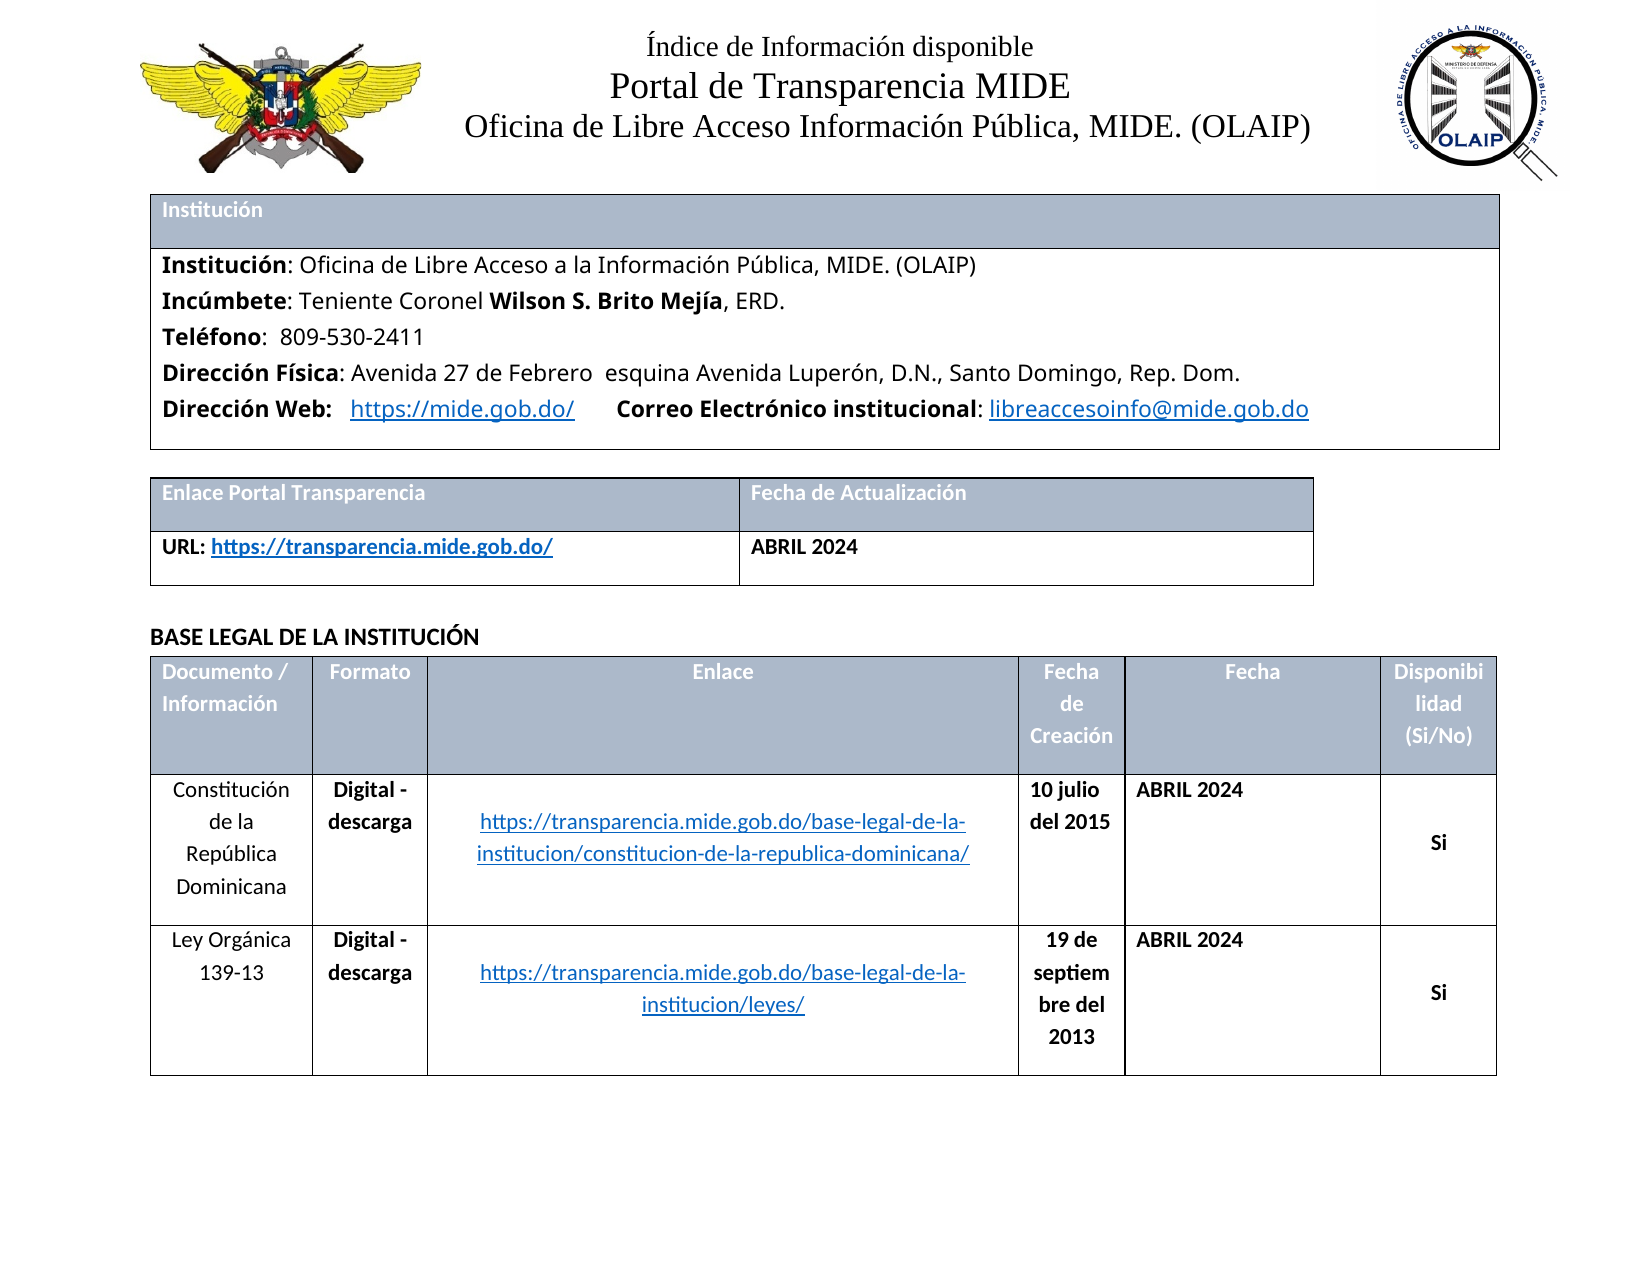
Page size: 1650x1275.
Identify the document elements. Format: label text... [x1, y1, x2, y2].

table_cell https://transparencia.mide.gob.do/base-legal-de-la-institucion/constitucion-de-la-republica-dominicana/ [428, 775, 1018, 924]
table_cell ABRIL 2024 [1126, 926, 1380, 1075]
table_header Disponibilidad (Si/No) [1381, 657, 1496, 774]
table_header Fecha [1126, 657, 1380, 774]
table_cell Digital -descarga [313, 926, 427, 1075]
table_cell Ley Orgánica 139-13 [151, 926, 312, 1075]
table_cell 19 de septiembre del 2013 [1019, 926, 1124, 1075]
table_cell Si [1381, 926, 1496, 1075]
text BASE LEGAL DE LA INSTITUCIÓN [150, 621, 1500, 652]
table_header Fecha de Creación [1019, 657, 1124, 774]
table_cell https://transparencia.mide.gob.do/base-legal-de-la-institucion/leyes/ [428, 926, 1018, 1075]
table_cell Digital -descarga [313, 775, 427, 924]
table_cell ABRIL 2024 [740, 532, 1313, 585]
picture [1376, 0, 1570, 191]
picture [140, 43, 422, 172]
table_cell Institución: Oficina de Libre Acceso a la Información Pública, MIDE. (OLAIP) Incúmbete: Teniente Coronel Wilson S. Brito Mejía, ERD. Teléfono: 809-530-2411 Dirección Física: Avenida 27 de Febrero esquina Avenida Luperón, D.N., Santo Domingo, Rep. Dom. Dirección Web: https://mide.gob.do/ Correo Electrónico institucional: libreaccesoinfo@mide.gob.do [151, 249, 1499, 448]
table_cell Si [1381, 775, 1496, 924]
table_header Institución [151, 195, 1499, 248]
table_cell ABRIL 2024 [1126, 775, 1380, 924]
table_header Documento / Información [151, 657, 312, 774]
table_header Formato [313, 657, 427, 774]
table_header Enlace Portal Transparencia [151, 479, 739, 531]
table_header Fecha de Actualización [740, 479, 1313, 531]
table_cell Constitución de la República Dominicana [151, 775, 312, 924]
table_header Enlace [428, 657, 1018, 774]
table_cell URL: https://transparencia.mide.gob.do/ [151, 532, 739, 585]
table_cell 10 julio del 2015 [1019, 775, 1124, 924]
